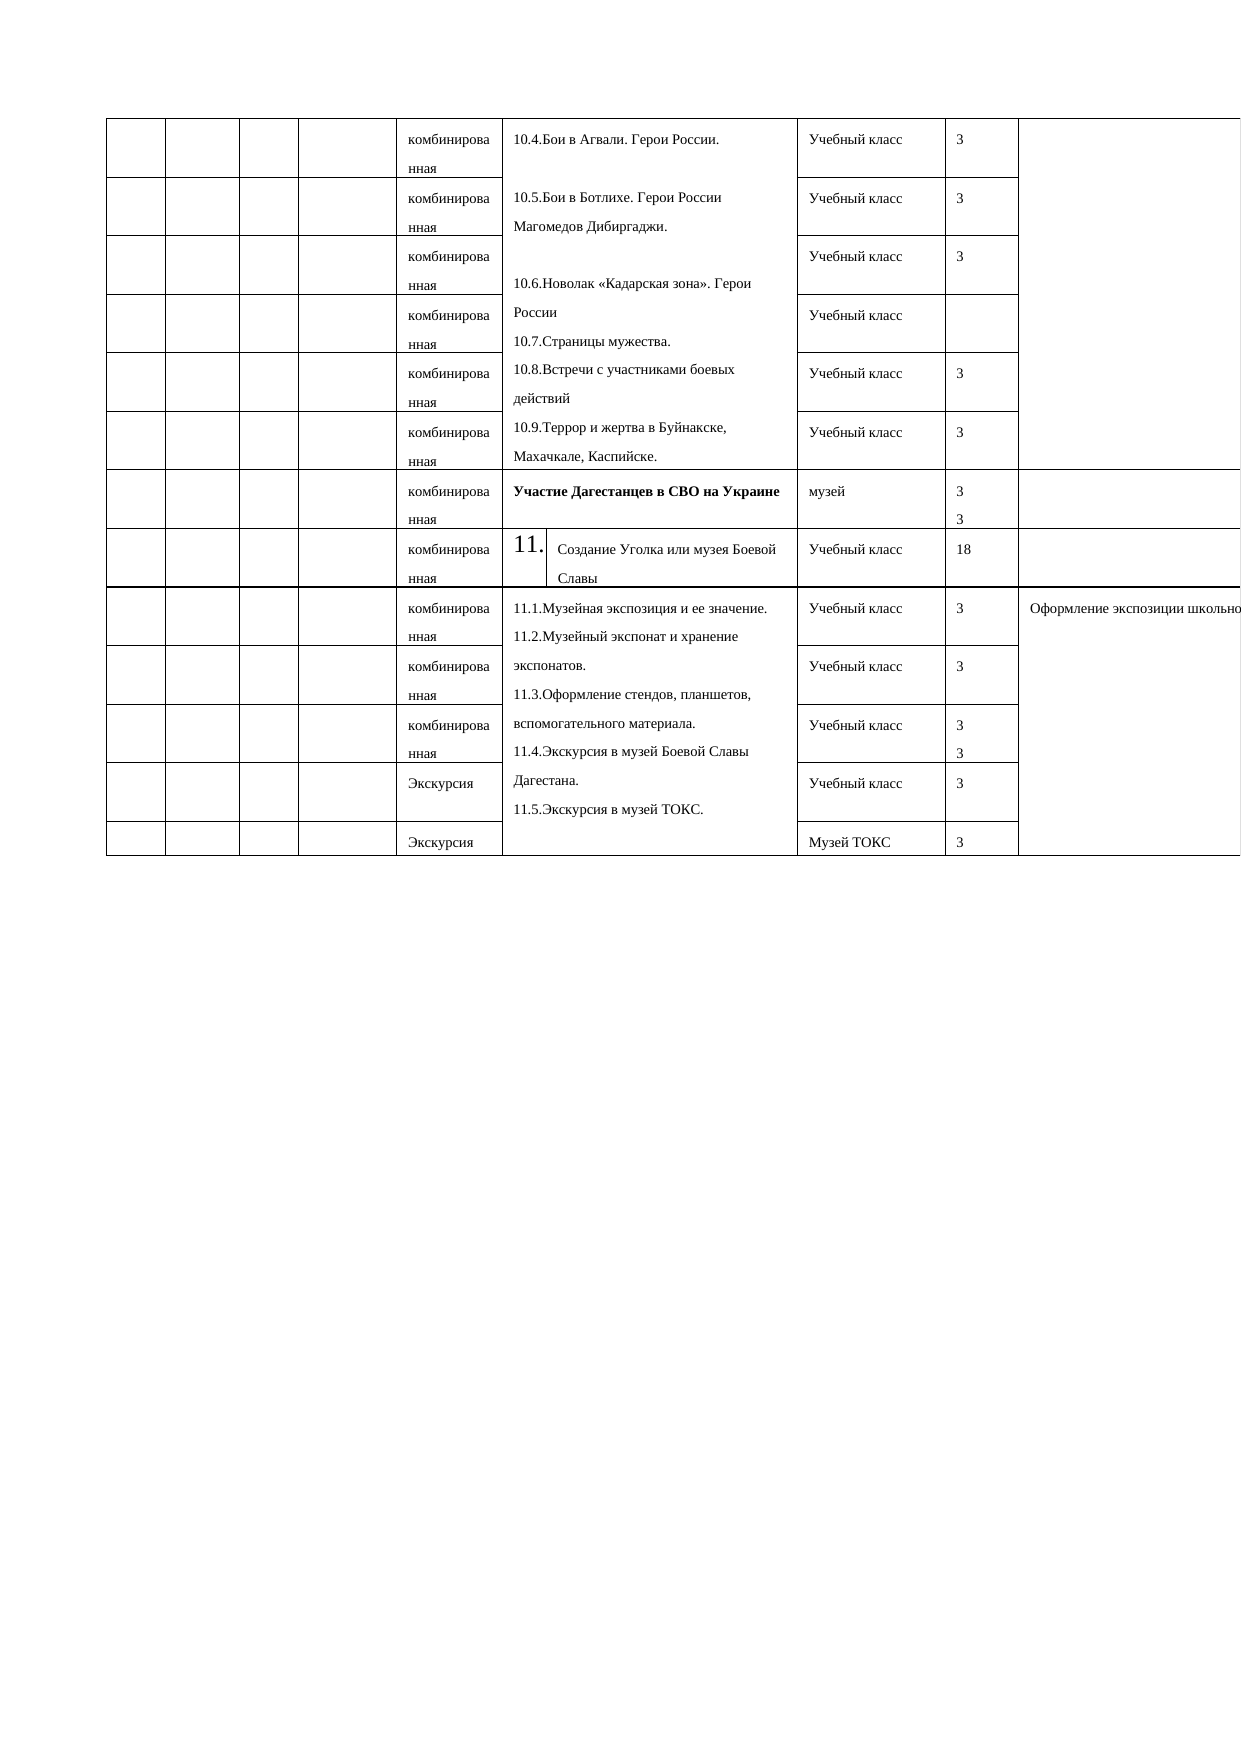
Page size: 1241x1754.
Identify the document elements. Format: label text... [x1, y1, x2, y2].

table_cell [299, 822, 396, 854]
table_cell [299, 119, 396, 177]
table_cell комбинированная [397, 412, 502, 469]
table_cell 3 [946, 236, 1018, 294]
table_cell Учебный класс [798, 119, 945, 177]
table_cell музей [798, 470, 945, 528]
table_cell [166, 470, 239, 528]
table_cell [107, 529, 165, 586]
table_cell Экскурсия [397, 763, 502, 821]
table_cell [166, 705, 239, 762]
table_cell Музей ТОКС [798, 822, 945, 854]
table_cell [299, 763, 396, 821]
table_cell [107, 588, 165, 645]
table_cell [107, 763, 165, 821]
table_cell [299, 353, 396, 411]
table_cell [299, 412, 396, 469]
table_cell [299, 588, 396, 645]
table_cell Создание Уголка или музея Боевой Славы [547, 529, 797, 586]
table_cell Учебный класс [798, 763, 945, 821]
table_cell [107, 470, 165, 528]
table_cell [240, 763, 298, 821]
table_cell 11.1.Музейная экспозиция и ее значение. 11.2.Музейный экспонат и хранение экспонатов. 11.3.Оформление стендов, планшетов, вспомогательного материала. 11.4.Экскурсия в музей Боевой Славы Дагестана. 11.5.Экскурсия в музей ТОКС. [503, 588, 797, 854]
table_cell [107, 822, 165, 854]
table_cell 3 3 [946, 470, 1018, 528]
table_cell [299, 705, 396, 762]
table_cell [107, 119, 165, 177]
table_cell [166, 822, 239, 854]
table_cell комбинированная [397, 646, 502, 703]
table_cell Оформление экспозиции школьного музея [1019, 588, 1240, 854]
table_cell [166, 119, 239, 177]
table_cell [107, 646, 165, 703]
table_cell [166, 588, 239, 645]
table_cell Учебный класс [798, 236, 945, 294]
table_cell [240, 412, 298, 469]
table_cell Учебный класс [798, 646, 945, 703]
table_cell [240, 470, 298, 528]
table_cell Учебный класс [798, 412, 945, 469]
table_cell [166, 646, 239, 703]
table_cell 3 3 [946, 705, 1018, 762]
table_cell [107, 412, 165, 469]
table_cell [240, 178, 298, 235]
table_cell [1019, 470, 1240, 528]
table_cell [946, 295, 1018, 352]
table_cell Учебный класс [798, 588, 945, 645]
table_cell [299, 236, 396, 294]
table_cell Учебный класс [798, 178, 945, 235]
table_cell [107, 236, 165, 294]
table_cell комбинированная [397, 470, 502, 528]
table_cell комбинированная [397, 588, 502, 645]
table_cell [1019, 529, 1240, 586]
table_cell [240, 295, 298, 352]
table_cell [299, 646, 396, 703]
table_cell 3 [946, 588, 1018, 645]
table_cell Учебный класс [798, 295, 945, 352]
table_cell [166, 529, 239, 586]
table_cell 3 [946, 763, 1018, 821]
table_cell Учебный класс [798, 705, 945, 762]
table_cell [503, 529, 546, 586]
table_cell [166, 353, 239, 411]
table_cell [299, 529, 396, 586]
table_cell [299, 178, 396, 235]
table_cell [240, 646, 298, 703]
table_cell [240, 822, 298, 854]
table_cell комбинированная [397, 178, 502, 235]
table_cell [299, 295, 396, 352]
table_cell [240, 119, 298, 177]
table_cell 3 [946, 353, 1018, 411]
table_cell Учебный класс [798, 353, 945, 411]
table_cell [107, 705, 165, 762]
table_cell комбинированная [397, 236, 502, 294]
table_cell [240, 236, 298, 294]
table_cell [240, 529, 298, 586]
table_cell [166, 295, 239, 352]
table_cell комбинированная [397, 705, 502, 762]
table_cell комбинированная [397, 119, 502, 177]
table_cell [166, 236, 239, 294]
table_cell комбинированная [397, 353, 502, 411]
table_cell комбинированная [397, 295, 502, 352]
table_cell [240, 588, 298, 645]
table_cell 18 [946, 529, 1018, 586]
table_cell [166, 412, 239, 469]
table_cell [107, 295, 165, 352]
table_cell Учебный класс [798, 529, 945, 586]
table_cell [166, 763, 239, 821]
table_cell Экскурсия [397, 822, 502, 854]
table_cell комбинированная [397, 529, 502, 586]
table_cell 3 [946, 119, 1018, 177]
table_cell 3 [946, 822, 1018, 854]
table_cell 3 [946, 178, 1018, 235]
table_cell Участие Дагестанцев в СВО на Украине [503, 470, 797, 528]
table_cell [107, 178, 165, 235]
table_cell [240, 705, 298, 762]
table_cell [240, 353, 298, 411]
table_cell 3 [946, 646, 1018, 703]
table_cell [299, 470, 396, 528]
table_cell [166, 178, 239, 235]
table_cell 3 [946, 412, 1018, 469]
table_cell [107, 353, 165, 411]
